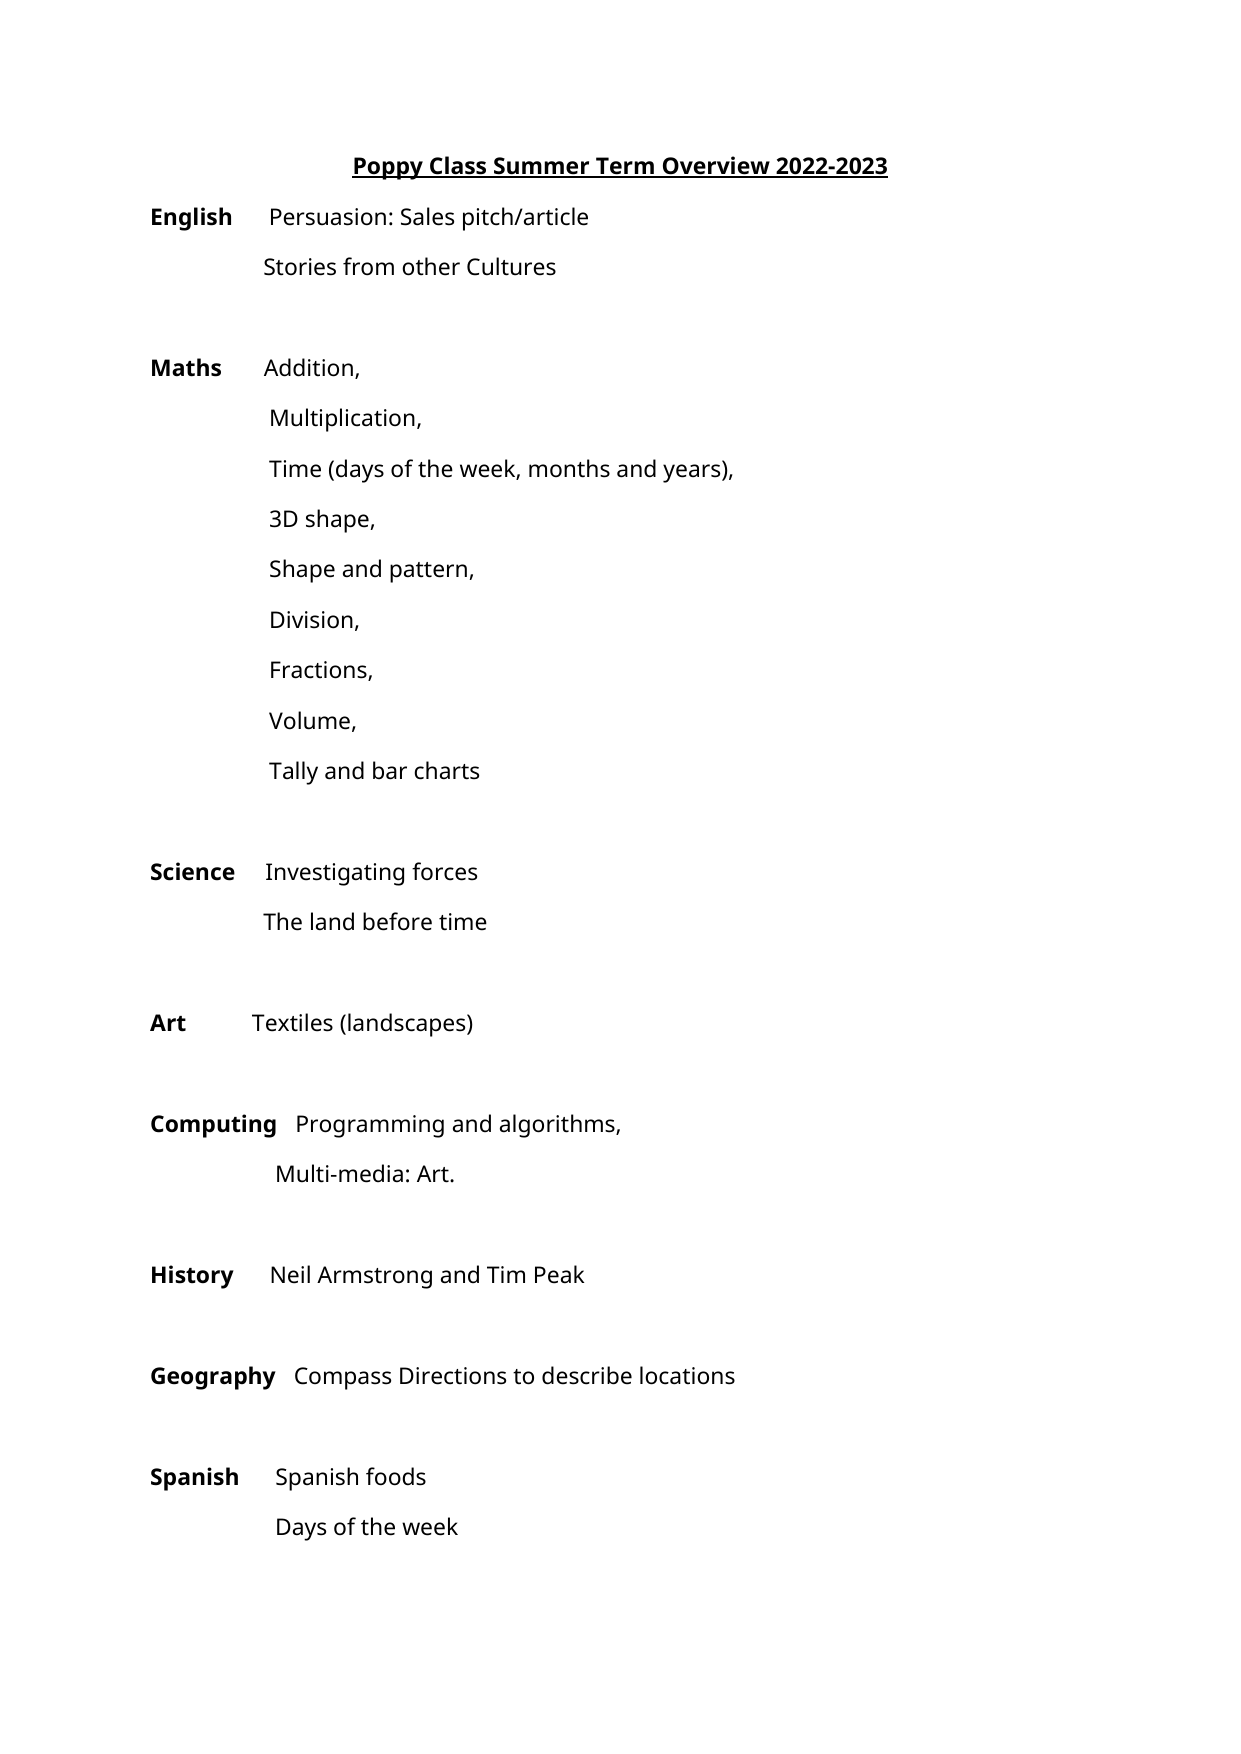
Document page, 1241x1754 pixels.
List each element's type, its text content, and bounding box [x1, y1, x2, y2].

text Science Investigating forces [150, 856, 1090, 887]
text The land before time [150, 906, 1090, 937]
text Art Textiles (landscapes) [150, 1007, 1090, 1038]
text Multi-media: Art. [150, 1158, 1090, 1189]
text Days of the week [150, 1511, 1090, 1542]
text Poppy Class Summer Term Overview 2022-2023 [150, 150, 1090, 181]
text Fractions, [150, 654, 1090, 685]
text Tally and bar charts [150, 755, 1090, 786]
text Division, [150, 604, 1090, 635]
text Time (days of the week, months and years), [150, 452, 1090, 484]
text Spanish Spanish foods [150, 1461, 1090, 1492]
text English Persuasion: Sales pitch/article [150, 200, 1090, 232]
text Maths Addition, [150, 352, 1090, 383]
text History Neil Armstrong and Tim Peak [150, 1259, 1090, 1290]
text Computing Programming and algorithms, [150, 1108, 1090, 1139]
text 3D shape, [150, 503, 1090, 534]
text Shape and pattern, [150, 553, 1090, 584]
text Stories from other Cultures [150, 251, 1090, 282]
text Multiplication, [150, 402, 1090, 433]
text Geography Compass Directions to describe locations [150, 1360, 1090, 1391]
text Volume, [150, 704, 1090, 736]
